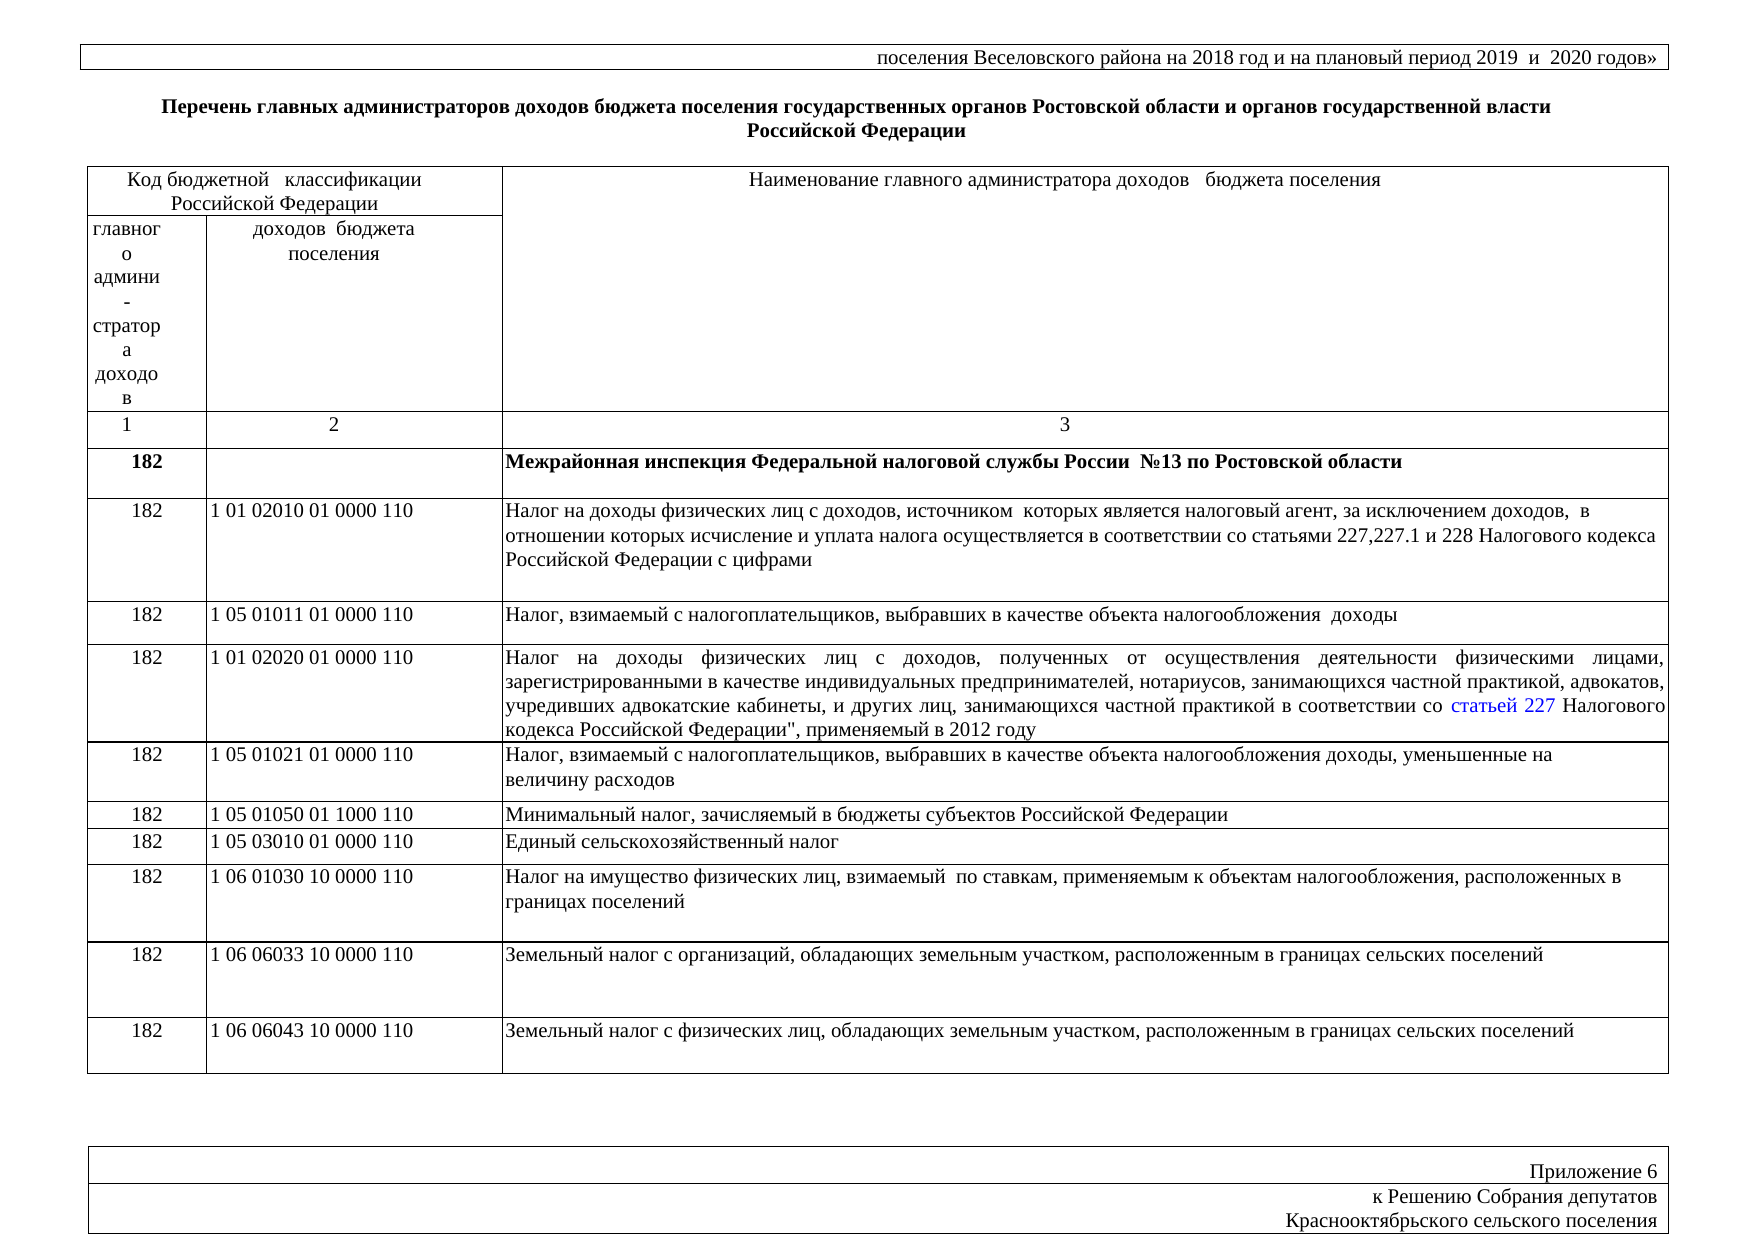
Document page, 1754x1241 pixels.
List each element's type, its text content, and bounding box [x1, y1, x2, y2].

table_cell Земельный налог с физических лиц, обладающих земельным участком, расположенным в границах сельских поселений [503, 1018, 1668, 1073]
table_cell 1 05 03010 01 0000 110 [207, 829, 502, 863]
table_cell доходов бюджета поселения [207, 216, 502, 411]
table_cell Минимальный налог, зачисляемый в бюджеты субъектов Российской Федерации [503, 802, 1668, 827]
table_cell 182 [88, 1018, 206, 1073]
table_cell 182 [88, 602, 206, 644]
table_cell Земельный налог с организаций, обладающих земельным участком, расположенным в границах сельских поселений [503, 943, 1668, 1017]
table_cell 1 05 01011 01 0000 110 [207, 602, 502, 644]
table_cell 182 [88, 645, 206, 741]
table_cell 1 06 06043 10 0000 110 [207, 1018, 502, 1073]
table_cell 1 [88, 412, 206, 448]
table_cell 1 05 01050 01 1000 110 [207, 802, 502, 827]
table_cell 1 01 02010 01 0000 110 [207, 499, 502, 601]
table_cell 182 [88, 449, 206, 497]
table_cell 182 [88, 802, 206, 827]
table_cell Единый сельскохозяйственный налог [503, 829, 1668, 863]
table_cell 1 06 01030 10 0000 110 [207, 865, 502, 941]
text Перечень главных администраторов доходов бюджета поселения государственных органов Ростовской области и органов государственной власти Российской Федерации [118, 94, 1594, 142]
table_header Код бюджетной классификации Российской Федерации [88, 167, 502, 215]
table_cell 182 [88, 499, 206, 601]
table_cell 3 [503, 412, 1668, 448]
table_cell 1 05 01021 01 0000 110 [207, 743, 502, 801]
table_cell к Решению Собрания депутатов Краснооктябрьского сельского поселения [89, 1184, 1668, 1232]
table_cell главного админи-стратора доходов [88, 216, 206, 411]
table_cell Налог на доходы физических лиц с доходов, полученных от осуществления деятельности физическими лицами, зарегистрированными в качестве индивидуальных предпринимателей, нотариусов, занимающихся частной практикой, адвокатов, учредивших адвокатские кабинеты, и других лиц, занимающихся частной практикой в соответствии со статьей 227 Налогового кодекса Российской Федерации", применяемый в 2012 году [503, 645, 1668, 741]
table_header Приложение 6 [89, 1147, 1668, 1183]
table_cell 1 01 02020 01 0000 110 [207, 645, 502, 741]
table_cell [81, 45, 1668, 69]
table_cell Налог, взимаемый с налогоплательщиков, выбравших в качестве объекта налогообложения доходы, уменьшенные на величину расходов [503, 743, 1668, 801]
table_cell 182 [88, 743, 206, 801]
table_cell Налог на имущество физических лиц, взимаемый по ставкам, применяемым к объектам налогообложения, расположенных в границах поселений [503, 865, 1668, 941]
table_header Наименование главного администратора доходов бюджета поселения [503, 167, 1668, 411]
table_cell 182 [88, 829, 206, 863]
table_cell Налог на доходы физических лиц с доходов, источником которых является налоговый агент, за исключением доходов, в отношении которых исчисление и уплата налога осуществляется в соответствии со статьями 227,227.1 и 228 Налогового кодекса Российской Федерации с цифрами [503, 499, 1668, 601]
table_cell 1 06 06033 10 0000 110 [207, 943, 502, 1017]
table_cell 182 [88, 943, 206, 1017]
table_cell [207, 449, 502, 497]
table_cell 182 [88, 865, 206, 941]
table_cell Налог, взимаемый с налогоплательщиков, выбравших в качестве объекта налогообложения доходы [503, 602, 1668, 644]
table_cell 2 [207, 412, 502, 448]
table_cell Межрайонная инспекция Федеральной налоговой службы России №13 по Ростовской области [503, 449, 1668, 497]
